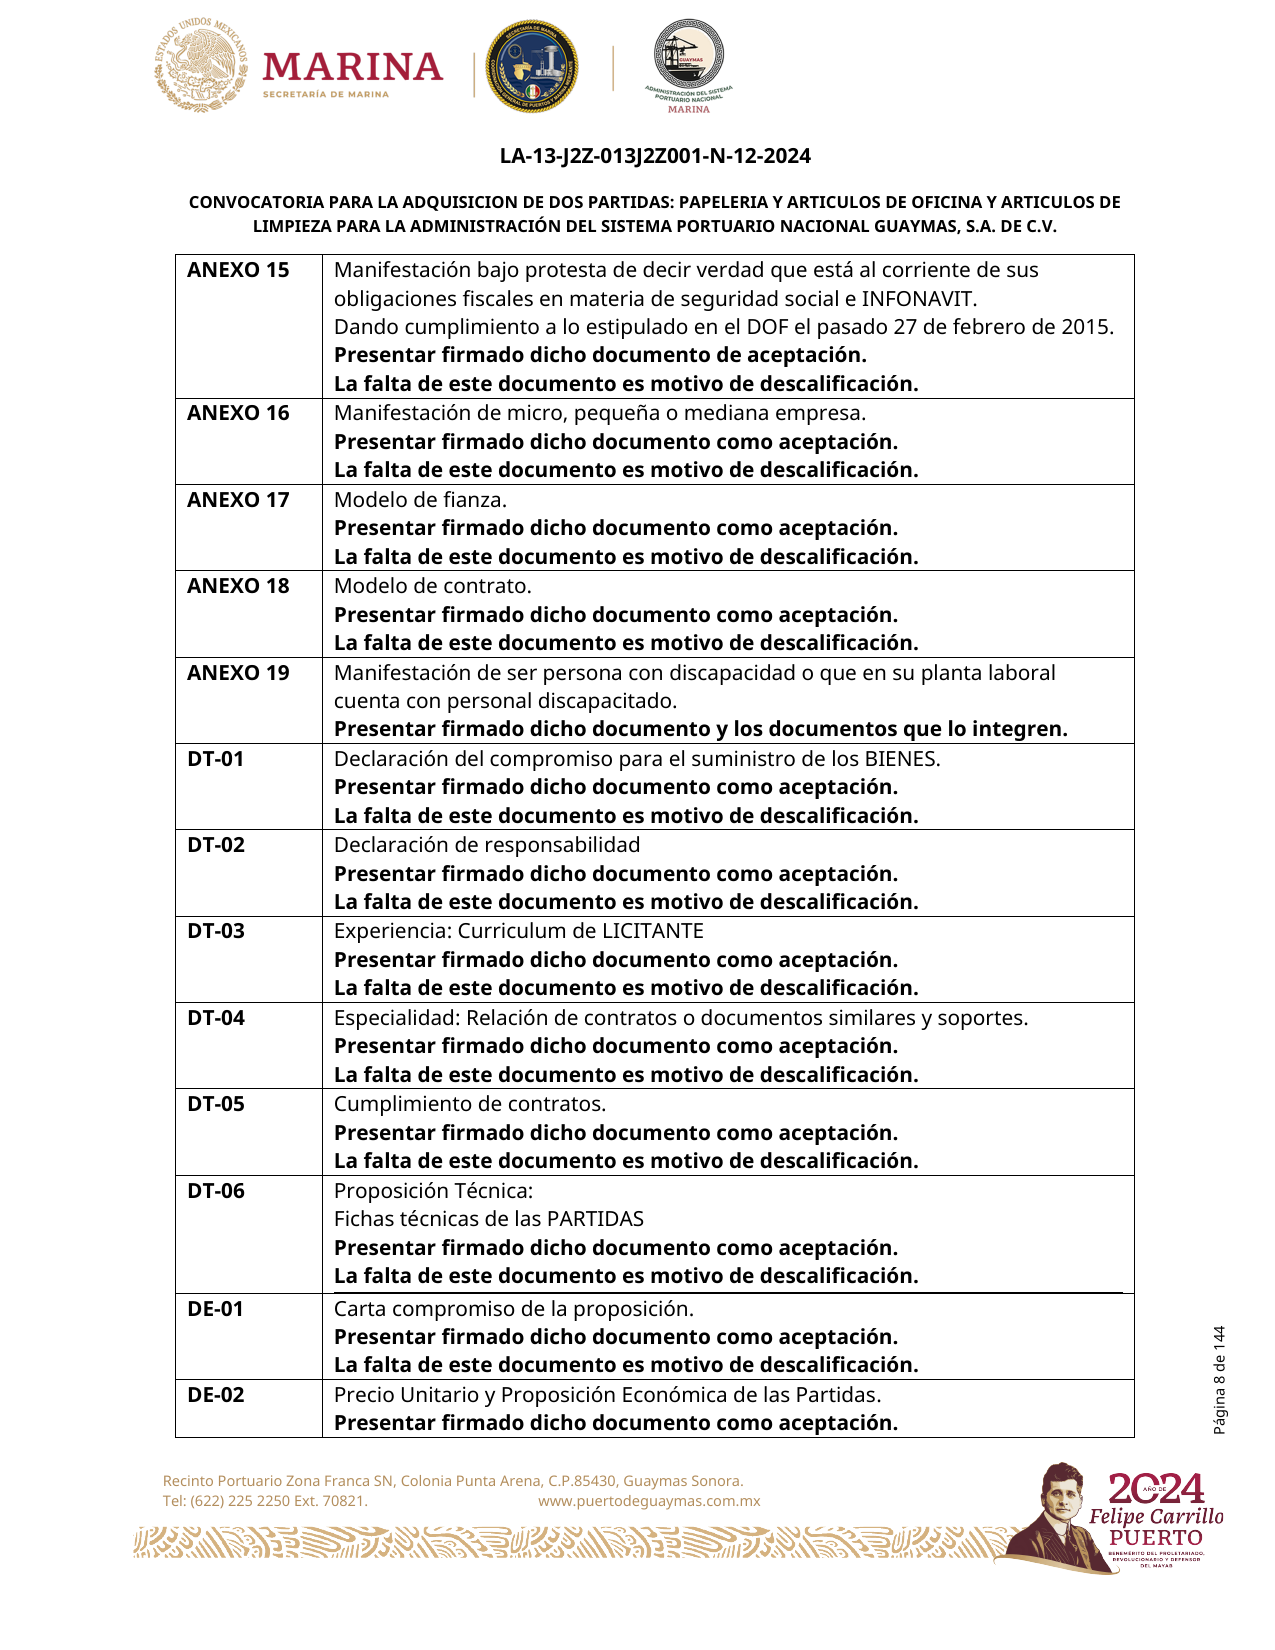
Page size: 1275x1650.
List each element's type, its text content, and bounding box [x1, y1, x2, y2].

table_cell Manifestación de ser persona con discapacidad o que en su planta laboral cuenta con personal discapacitado. Presentar firmado dicho documento y los documentos que lo integren. [323, 658, 1134, 743]
table_cell Declaración de responsabilidad Presentar firmado dicho documento como aceptación. La falta de este documento es motivo de descalificación. [323, 830, 1134, 916]
table_cell Proposición Técnica: Fichas técnicas de las PARTIDAS Presentar firmado dicho documento como aceptación. La falta de este documento es motivo de descalificación. [323, 1176, 1134, 1293]
table_cell ANEXO 15 [176, 255, 322, 397]
table_cell DT-04 [176, 1003, 322, 1088]
table_cell DT-03 [176, 917, 322, 1002]
picture [132, 1462, 1224, 1575]
table_cell Declaración del compromiso para el suministro de los BIENES. Presentar firmado dicho documento como aceptación. La falta de este documento es motivo de descalificación. [323, 744, 1134, 829]
table_cell ANEXO 16 [176, 399, 322, 484]
table_cell Manifestación de micro, pequeña o mediana empresa. Presentar firmado dicho documento como aceptación. La falta de este documento es motivo de descalificación. [323, 399, 1134, 484]
table_cell Manifestación bajo protesta de decir verdad que está al corriente de sus obligaciones fiscales en materia de seguridad social e INFONAVIT. Dando cumplimiento a lo estipulado en el DOF el pasado 27 de febrero de 2015. Presentar firmado dicho documento de aceptación. La falta de este documento es motivo de descalificación. [323, 255, 1134, 397]
table_cell Experiencia: Curriculum de LICITANTE Presentar firmado dicho documento como aceptación. La falta de este documento es motivo de descalificación. [323, 917, 1134, 1002]
table_cell ANEXO 17 [176, 485, 322, 570]
table_cell DE-02 [176, 1380, 322, 1437]
table_cell Modelo de contrato. Presentar firmado dicho documento como aceptación. La falta de este documento es motivo de descalificación. [323, 571, 1134, 657]
table_cell DT-02 [176, 830, 322, 916]
table_cell DT-01 [176, 744, 322, 829]
table_cell ANEXO 18 [176, 571, 322, 657]
table_cell Modelo de fianza. Presentar firmado dicho documento como aceptación. La falta de este documento es motivo de descalificación. [323, 485, 1134, 570]
table_cell DT-06 [176, 1176, 322, 1293]
picture [147, 13, 753, 121]
table_cell Carta compromiso de la proposición. Presentar firmado dicho documento como aceptación. La falta de este documento es motivo de descalificación. [323, 1294, 1134, 1379]
table_cell Especialidad: Relación de contratos o documentos similares y soportes. Presentar firmado dicho documento como aceptación. La falta de este documento es motivo de descalificación. [323, 1003, 1134, 1088]
table_cell Cumplimiento de contratos. Presentar firmado dicho documento como aceptación. La falta de este documento es motivo de descalificación. [323, 1089, 1134, 1175]
table_cell DE-01 [176, 1294, 322, 1379]
table_cell ANEXO 19 [176, 658, 322, 743]
table_cell DT-05 [176, 1089, 322, 1175]
